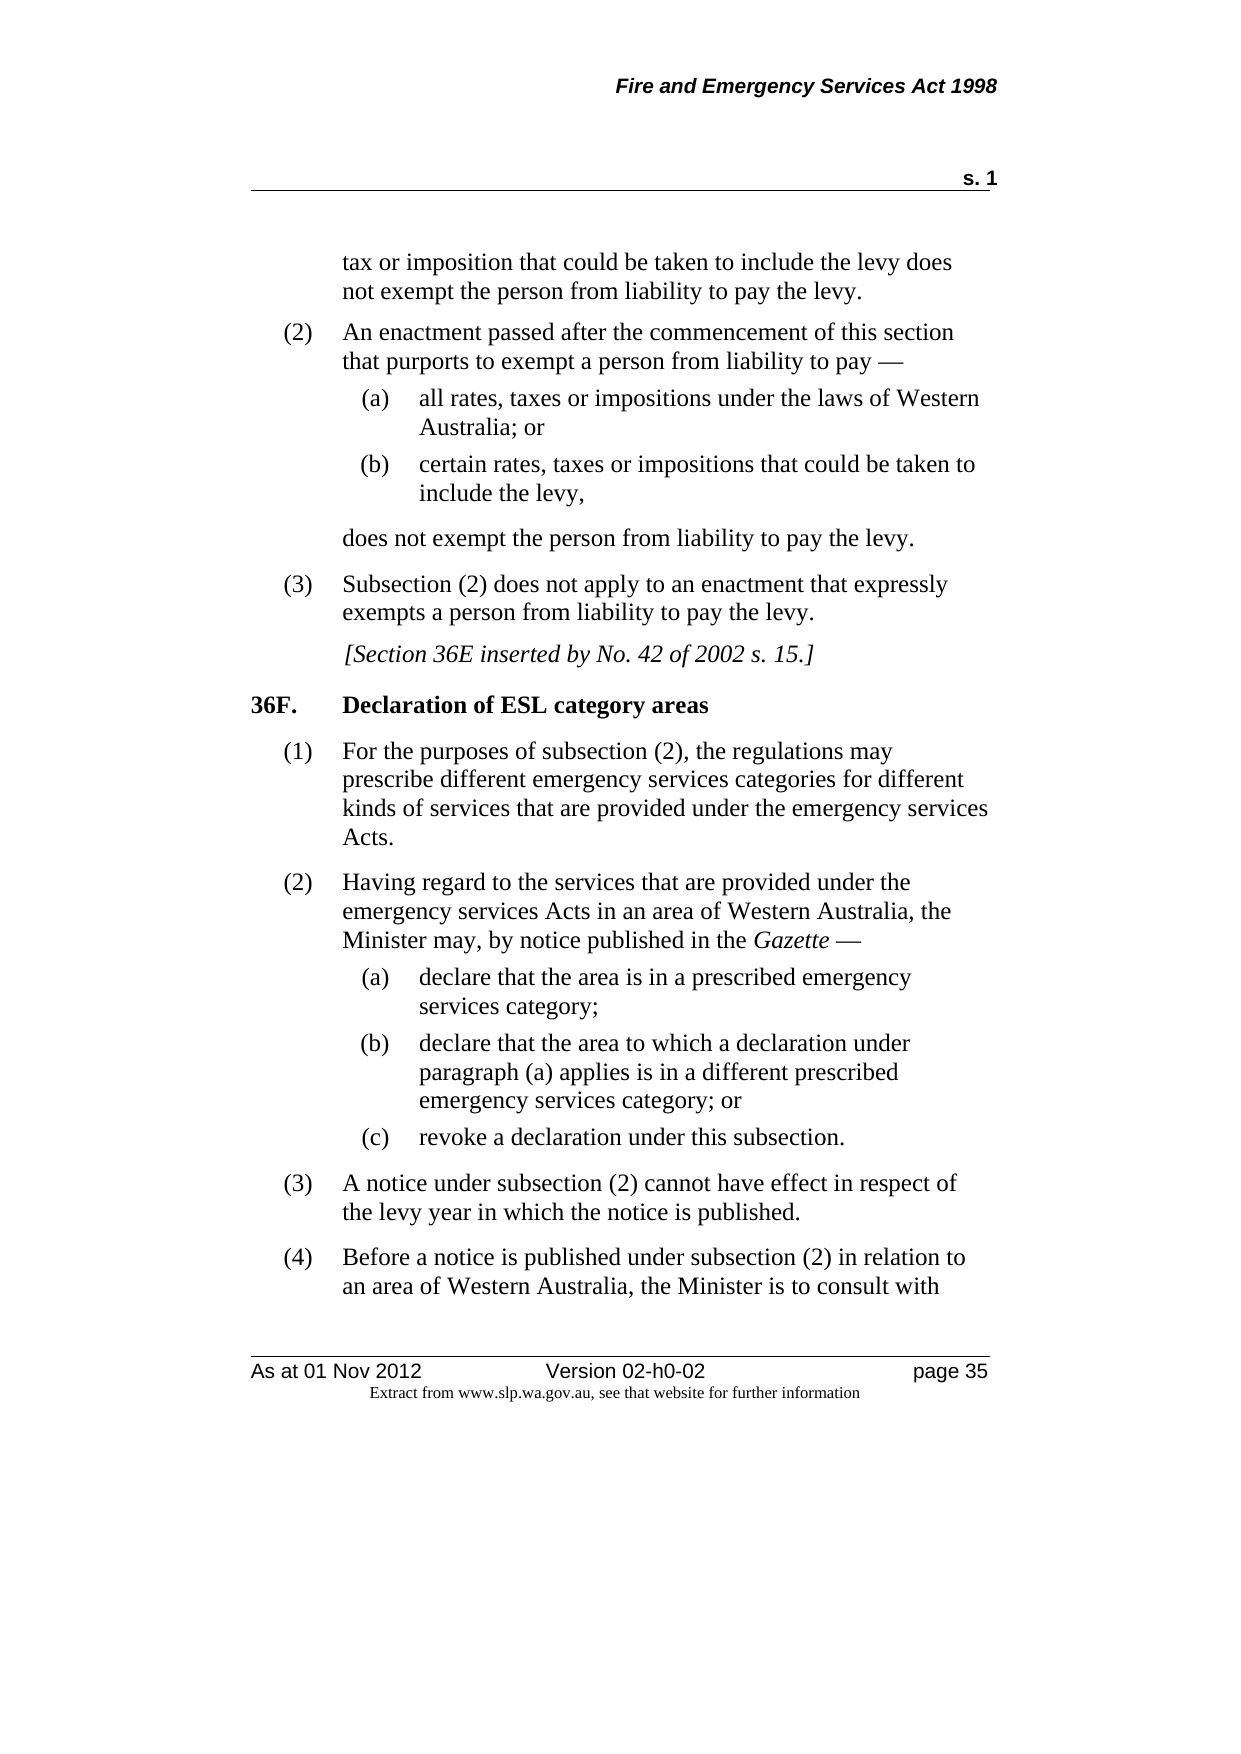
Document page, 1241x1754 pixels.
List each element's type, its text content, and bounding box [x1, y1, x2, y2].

text (a) all rates, taxes or impositions under the laws of ; or [251, 383, 990, 441]
text (3) Subsection (2) does not apply to an enactment that expressly exempts a person from liability to pay the levy. [251, 569, 990, 626]
text (1) For the purposes of subsection (2), the regulations may prescribe different emergency services categories for different kinds of services that are provided under the emergency services Acts. [251, 736, 990, 851]
text (2) Having regard to the services that are provided under the emergency services Acts in an area of , the Minister may, by notice published in the Gazette — [251, 867, 990, 954]
subtitle 36F. Declaration of ESL category areas [251, 690, 990, 719]
text does not exempt the person from liability to pay the levy. [251, 523, 990, 552]
text (3) A notice under subsection (2) cannot have effect in respect of the levy year in which the notice is published. [251, 1168, 990, 1225]
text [251, 1242, 990, 1299]
text (b) certain rates, taxes or impositions that could be taken to include the levy, [251, 449, 990, 507]
text (a) declare that the area is in a prescribed emergency services category; [251, 962, 990, 1019]
text (b) declare that the area to which a declaration under paragraph (a) applies is in a different prescribed emergency services category; or [251, 1028, 990, 1114]
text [251, 247, 990, 305]
text [Section 36E inserted by No. 42 of 2002 s. 15.] [251, 639, 990, 667]
text (c) revoke a declaration under this subsection. [251, 1122, 990, 1151]
text (2) An enactment passed after the commencement of this section that purports to exempt a person from liability to pay — [251, 317, 990, 375]
